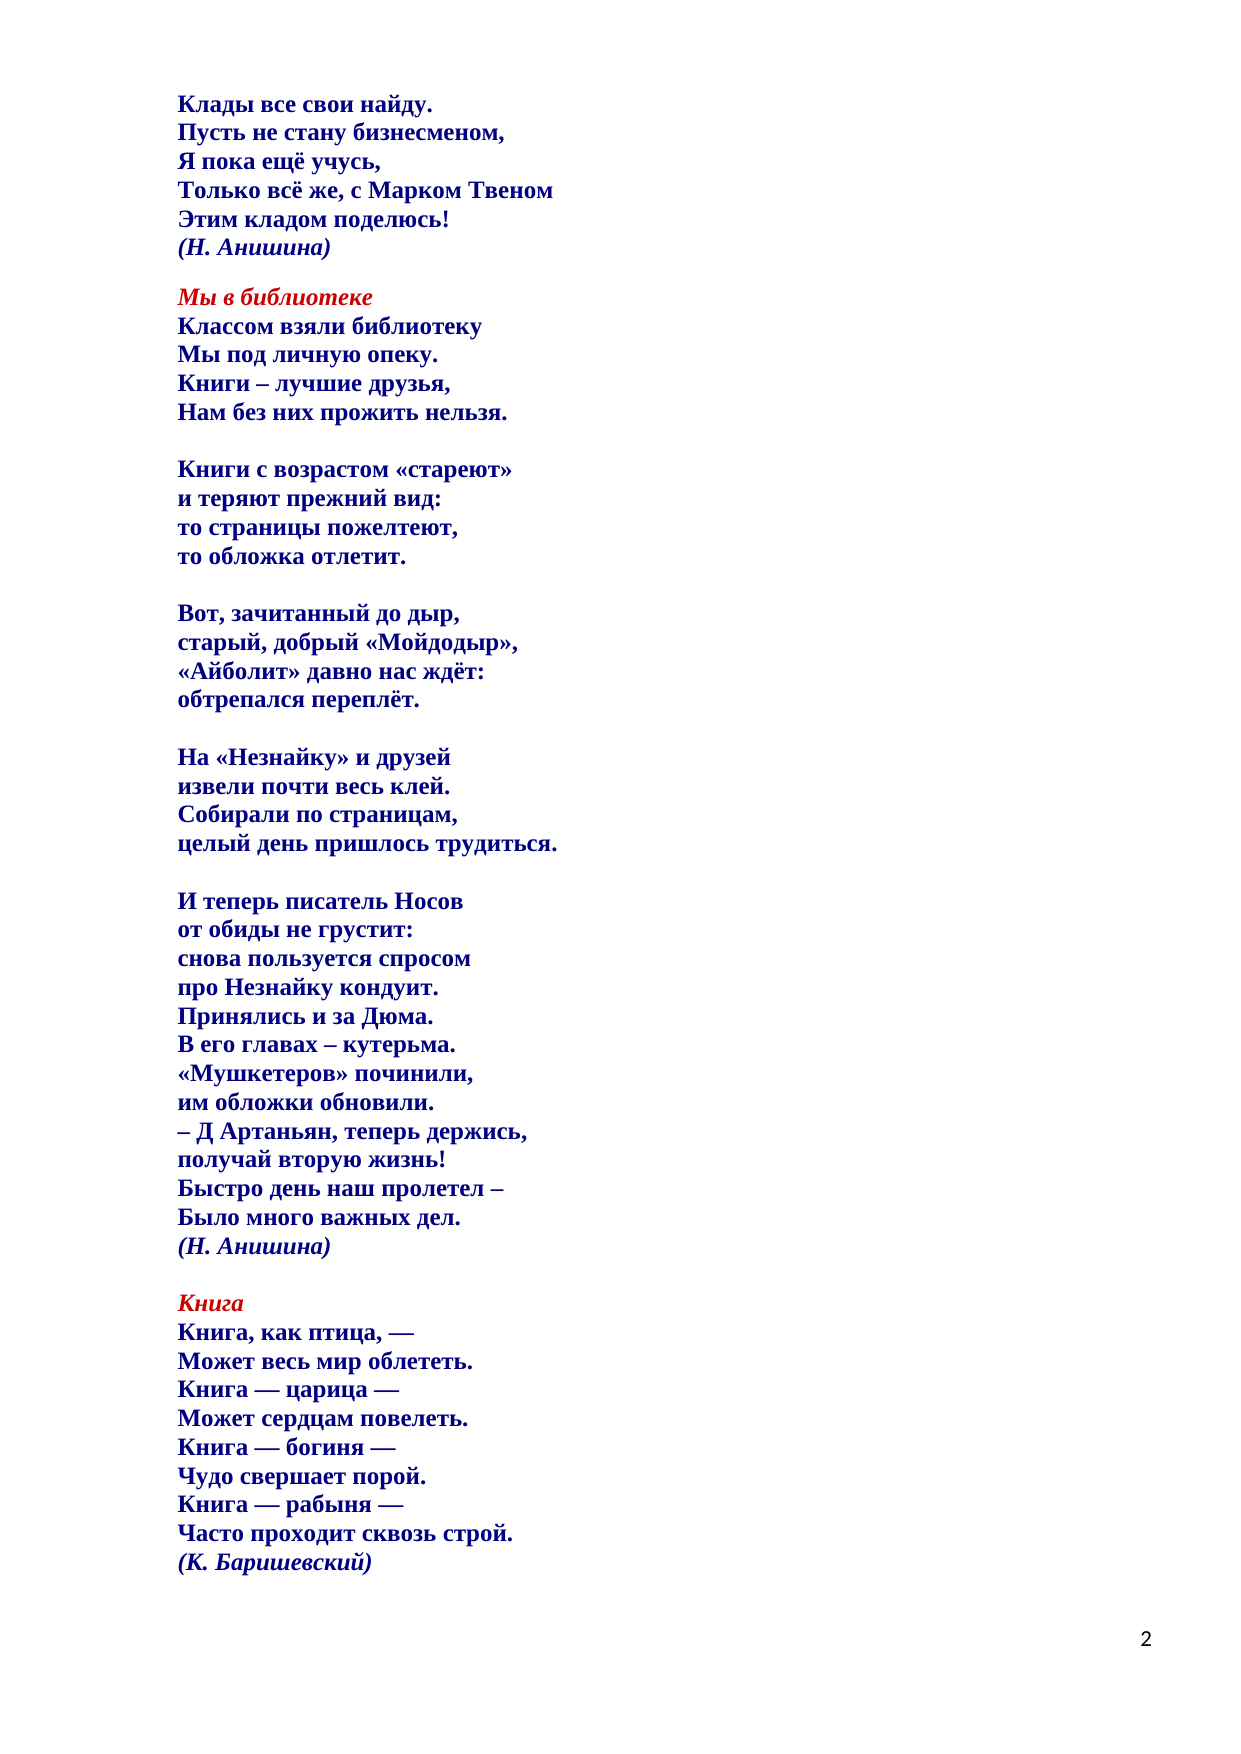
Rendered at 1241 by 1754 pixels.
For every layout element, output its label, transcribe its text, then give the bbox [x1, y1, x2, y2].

text (Н. Анишина) [177, 232, 1152, 261]
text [177, 89, 1152, 232]
text Мы в библиотеке Классом взяли библиотеку Мы под личную опеку. Книги – лучшие друзья, Нам без них прожить нельзя. [177, 282, 1152, 426]
text Книги с возрастом «стареют» и теряют прежний вид: то страницы пожелтеют, то обложка отлетит. Вот, зачитанный до дыр, старый, добрый «Мойдодыр», «Айболит» давно нас ждёт: обтрепался переплёт. На «Незнайку» и друзей извели почти весь клей. Собирали по страницам, целый день пришлось трудиться. [177, 426, 1152, 857]
text И теперь писатель Носов от обиды не грустит: снова пользуется спросом про Незнайку кондуит. Принялись и за Дюма. В его главах – кутерьма. «Мушкетеров» починили, им обложки обновили. [177, 857, 1152, 1116]
text Книга Книга, как птица, — Может весь мир облететь. Книга — царица — Может сердцам повелеть. Книга — богиня — Чудо свершает порой. Книга — рабыня — Часто проходит сквозь строй. (К. Баришевский) [177, 1288, 1128, 1576]
text (Н. Анишина) [177, 1231, 1152, 1259]
text – Д Артаньян, теперь держись, получай вторую жизнь! Быстро день наш пролетел – Было много важных дел. [177, 1116, 1152, 1231]
